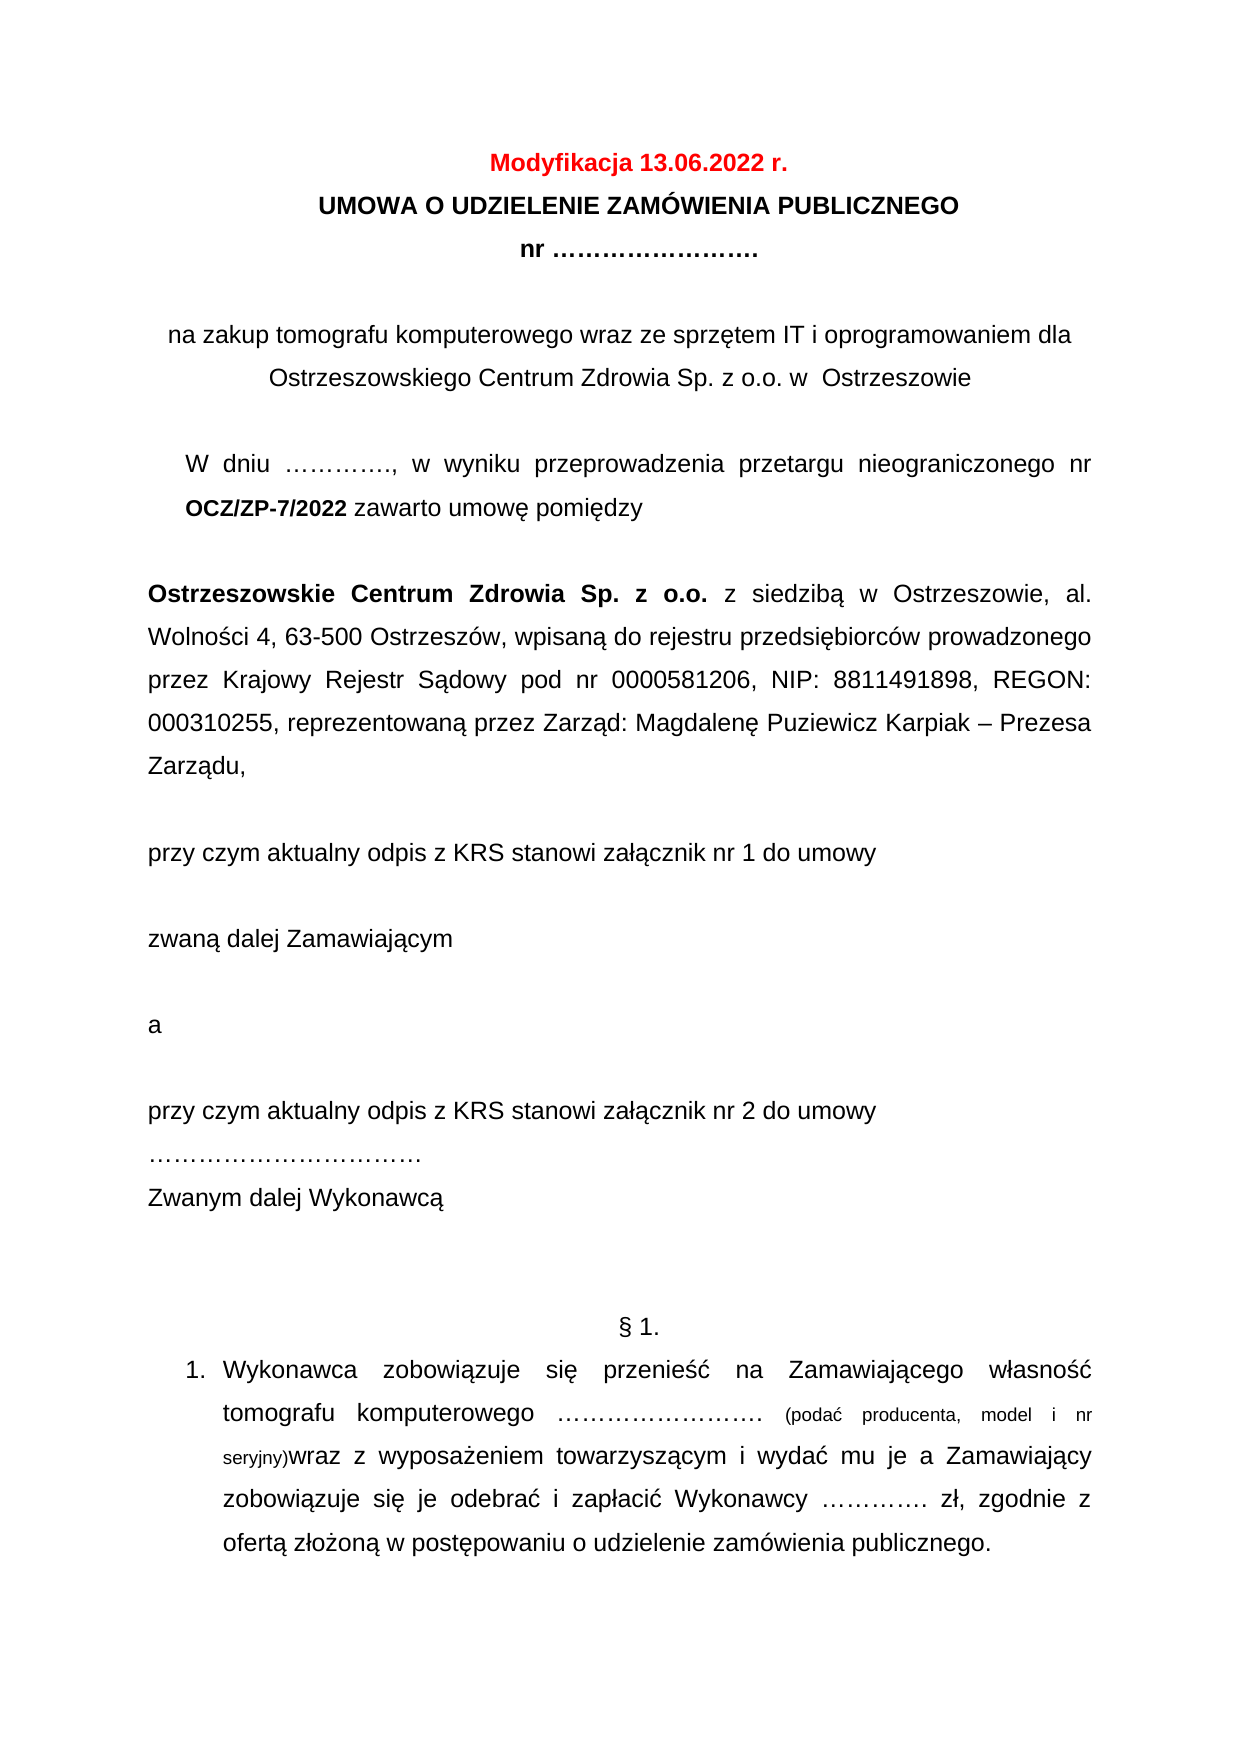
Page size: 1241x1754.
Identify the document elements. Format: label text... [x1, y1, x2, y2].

text Ostrzeszowskie Centrum Zdrowia Sp. z o.o. z siedzibą w Ostrzeszowie, al. Wolności 4, 63-500 Ostrzeszów, wpisaną do rejestru przedsiębiorców prowadzonego przez Krajowy Rejestr Sądowy pod nr 0000581206, NIP: 8811491898, REGON: 000310255, reprezentowaną przez Zarząd: Magdalenę Puziewicz Karpiak – Prezesa Zarządu, [148, 579, 1093, 780]
text a [148, 1010, 1093, 1039]
text Zwanym dalej Wykonawcą [148, 1183, 1093, 1211]
text W dniu …………., w wyniku przeprowadzenia przetargu nieograniczonego nr OCZ/ZP-7/2022 zawarto umowę pomiędzy [185, 449, 1093, 521]
text przy czym aktualny odpis z KRS stanowi załącznik nr 1 do umowy [148, 838, 1093, 866]
text zwaną dalej Zamawiającym [148, 924, 1093, 953]
text na zakup tomografu komputerowego wraz ze sprzętem IT i oprogramowaniem dla Ostrzeszowskiego Centrum Zdrowia Sp. z o.o. w Ostrzeszowie [148, 320, 1093, 392]
text Modyfikacja 13.06.2022 r. [185, 148, 1093, 176]
text § 1. [185, 1312, 1093, 1341]
list Wykonawca zobowiązuje się przenieść na Zamawiającego własność tomografu komputerowego ……………………. (podać producenta, model i nr seryjny)wraz z wyposażeniem towarzyszącym i wydać mu je a Zamawiający zobowiązuje się je odebrać i zapłacić Wykonawcy …………. zł, zgodnie z ofertą złożoną w postępowaniu o udzielenie zamówienia publicznego. [185, 1355, 1093, 1556]
text przy czym aktualny odpis z KRS stanowi załącznik nr 2 do umowy [148, 1096, 1093, 1125]
text UMOWA O UDZIELENIE ZAMÓWIENIA PUBLICZNEGO [185, 191, 1093, 219]
text …………………………… [148, 1139, 1093, 1168]
text nr ……………………. [185, 234, 1093, 263]
